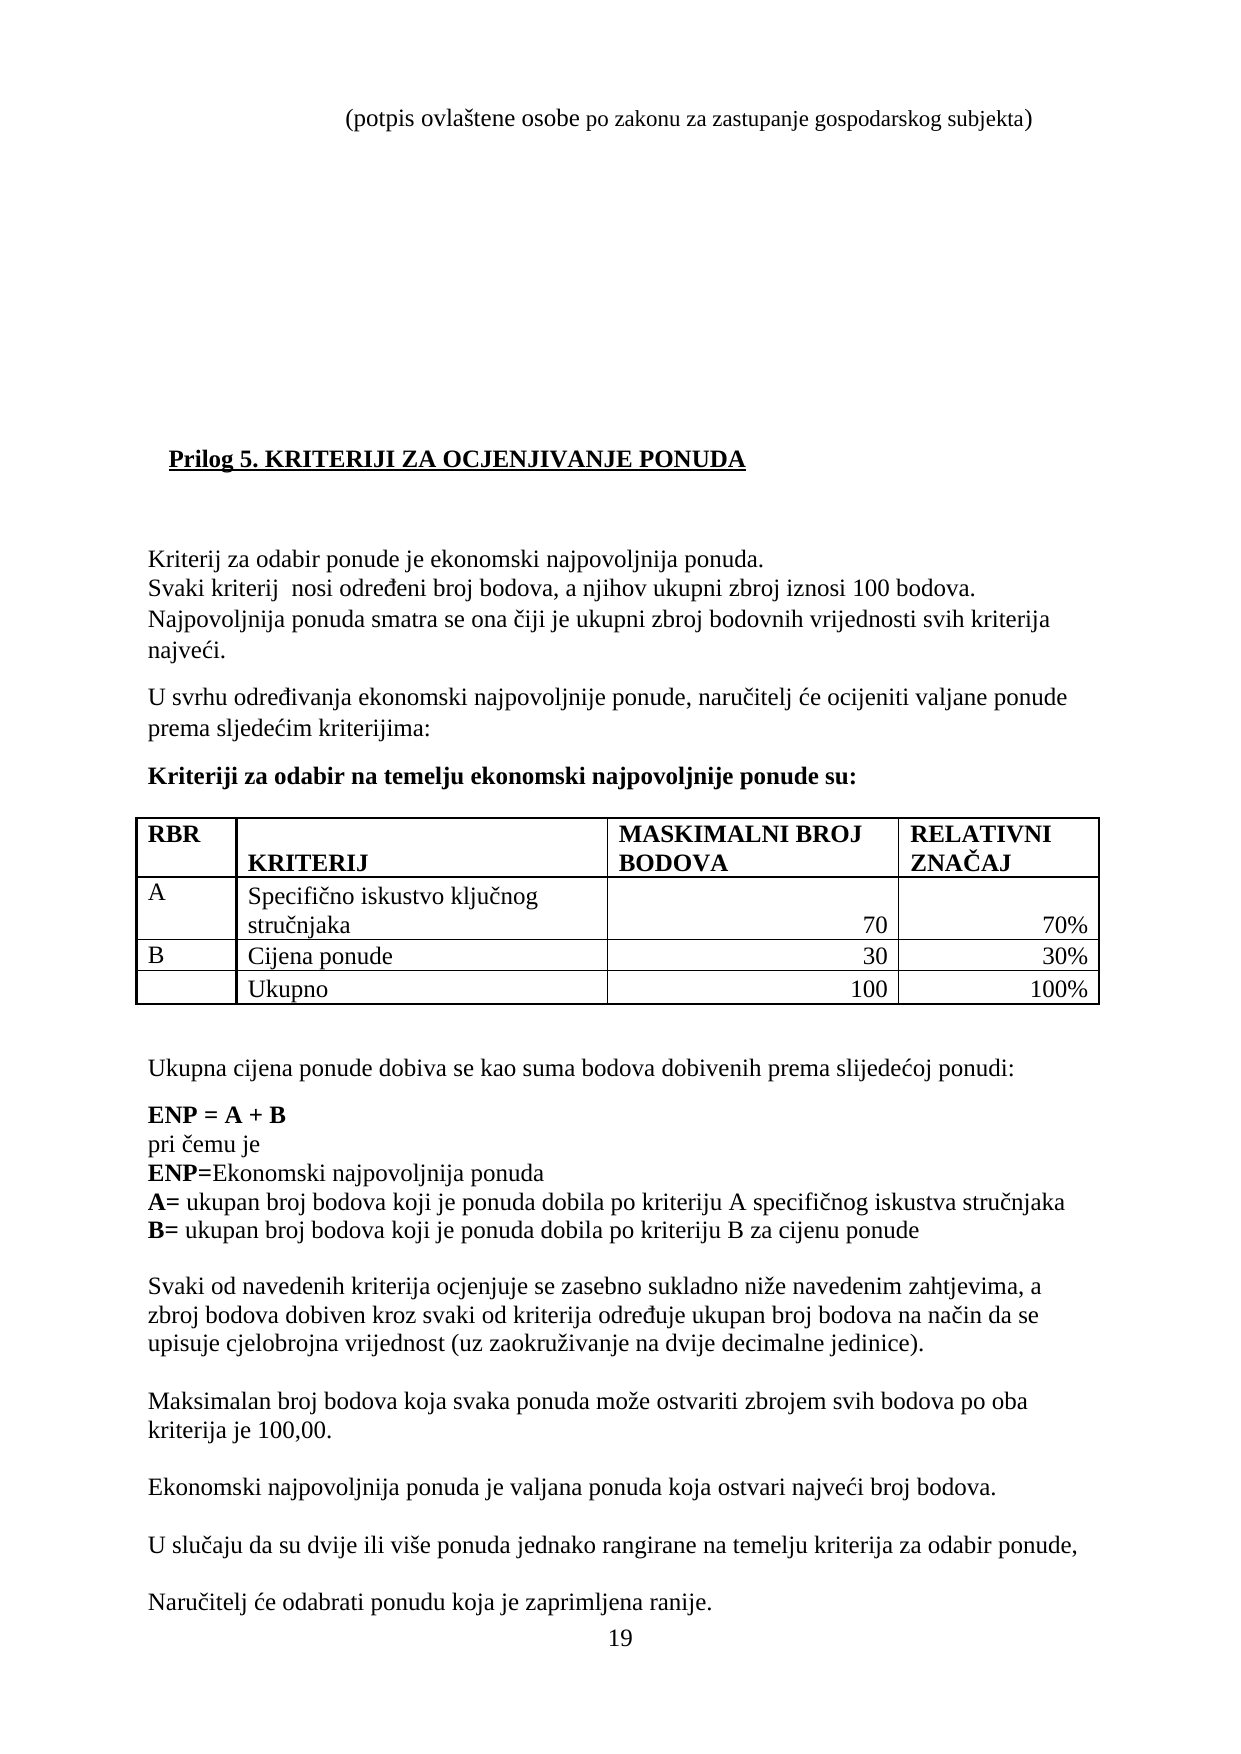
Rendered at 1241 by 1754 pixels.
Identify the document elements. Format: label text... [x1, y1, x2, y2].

table_cell [138, 971, 235, 1003]
table_cell 30% [899, 940, 1098, 970]
table_cell Ukupno [238, 971, 607, 1003]
text Ukupna cijena ponude dobiva se kao suma bodova dobivenih prema slijedećoj ponudi: [148, 1053, 1092, 1081]
table_cell Cijena ponude [238, 940, 607, 970]
table_cell 70% [899, 878, 1098, 939]
table_header KRITERIJ [238, 819, 607, 876]
text B= ukupan broj bodova koji je ponuda dobila po kriteriju B za cijenu ponude [148, 1215, 1092, 1244]
text ENP = A + B [148, 1100, 1092, 1129]
text U svrhu određivanja ekonomski najpovoljnije ponude, naručitelj će ocijeniti valjane ponude prema sljedećim kriterijima: [148, 682, 1092, 742]
table_header RELATIVNI ZNAČAJ [899, 819, 1098, 876]
text Ekonomski najpovoljnija ponuda je valjana ponuda koja ostvari najveći broj bodova. [148, 1472, 1092, 1501]
text Kriterij za odabir ponude je ekonomski najpovoljnija ponuda. [148, 544, 1092, 573]
text Naručitelj će odabrati ponudu koja je zaprimljena ranije. [148, 1587, 1092, 1616]
table_cell 100% [899, 971, 1098, 1003]
text A= ukupan broj bodova koji je ponuda dobila po kriteriju A specifičnog iskustva stručnjaka [148, 1187, 1092, 1215]
table_cell Specifično iskustvo ključnog stručnjaka [238, 878, 607, 939]
table_cell 70 [608, 878, 898, 939]
text (potpis ovlaštene osobe po zakonu za zastupanje gospodarskog subjekta) [148, 103, 1092, 132]
text U slučaju da su dvije ili više ponuda jednako rangirane na temelju kriterija za odabir ponude, [148, 1530, 1092, 1558]
text Kriteriji za odabir na temelju ekonomski najpovoljnije ponude su: [148, 761, 1092, 790]
table_cell A [138, 878, 235, 939]
text Maksimalan broj bodova koja svaka ponuda može ostvariti zbrojem svih bodova po oba kriterija je 100,00. [148, 1386, 1092, 1443]
table_cell 100 [608, 971, 898, 1003]
text pri čemu je [148, 1129, 1092, 1158]
table_header MASKIMALNI BROJ BODOVA [608, 819, 898, 876]
table_cell B [138, 940, 235, 970]
text ENP=Ekonomski najpovoljnija ponuda [148, 1158, 1092, 1187]
text Svaki kriterij nosi određeni broj bodova, a njihov ukupni zbroj iznosi 100 bodova. Najpovoljnija ponuda smatra se ona čiji je ukupni zbroj bodovnih vrijednosti svih kriterija najveći. [148, 573, 1092, 663]
text Prilog 5. KRITERIJI ZA OCJENJIVANJE PONUDA [162, 444, 1092, 473]
table_cell 30 [608, 940, 898, 970]
text Svaki od navedenih kriterija ocjenjuje se zasebno sukladno niže navedenim zahtjevima, a zbroj bodova dobiven kroz svaki od kriterija određuje ukupan broj bodova na način da se upisuje cjelobrojna vrijednost (uz zaokruživanje na dvije decimalne jedinice). [148, 1271, 1092, 1357]
table_header RBR [138, 819, 235, 876]
